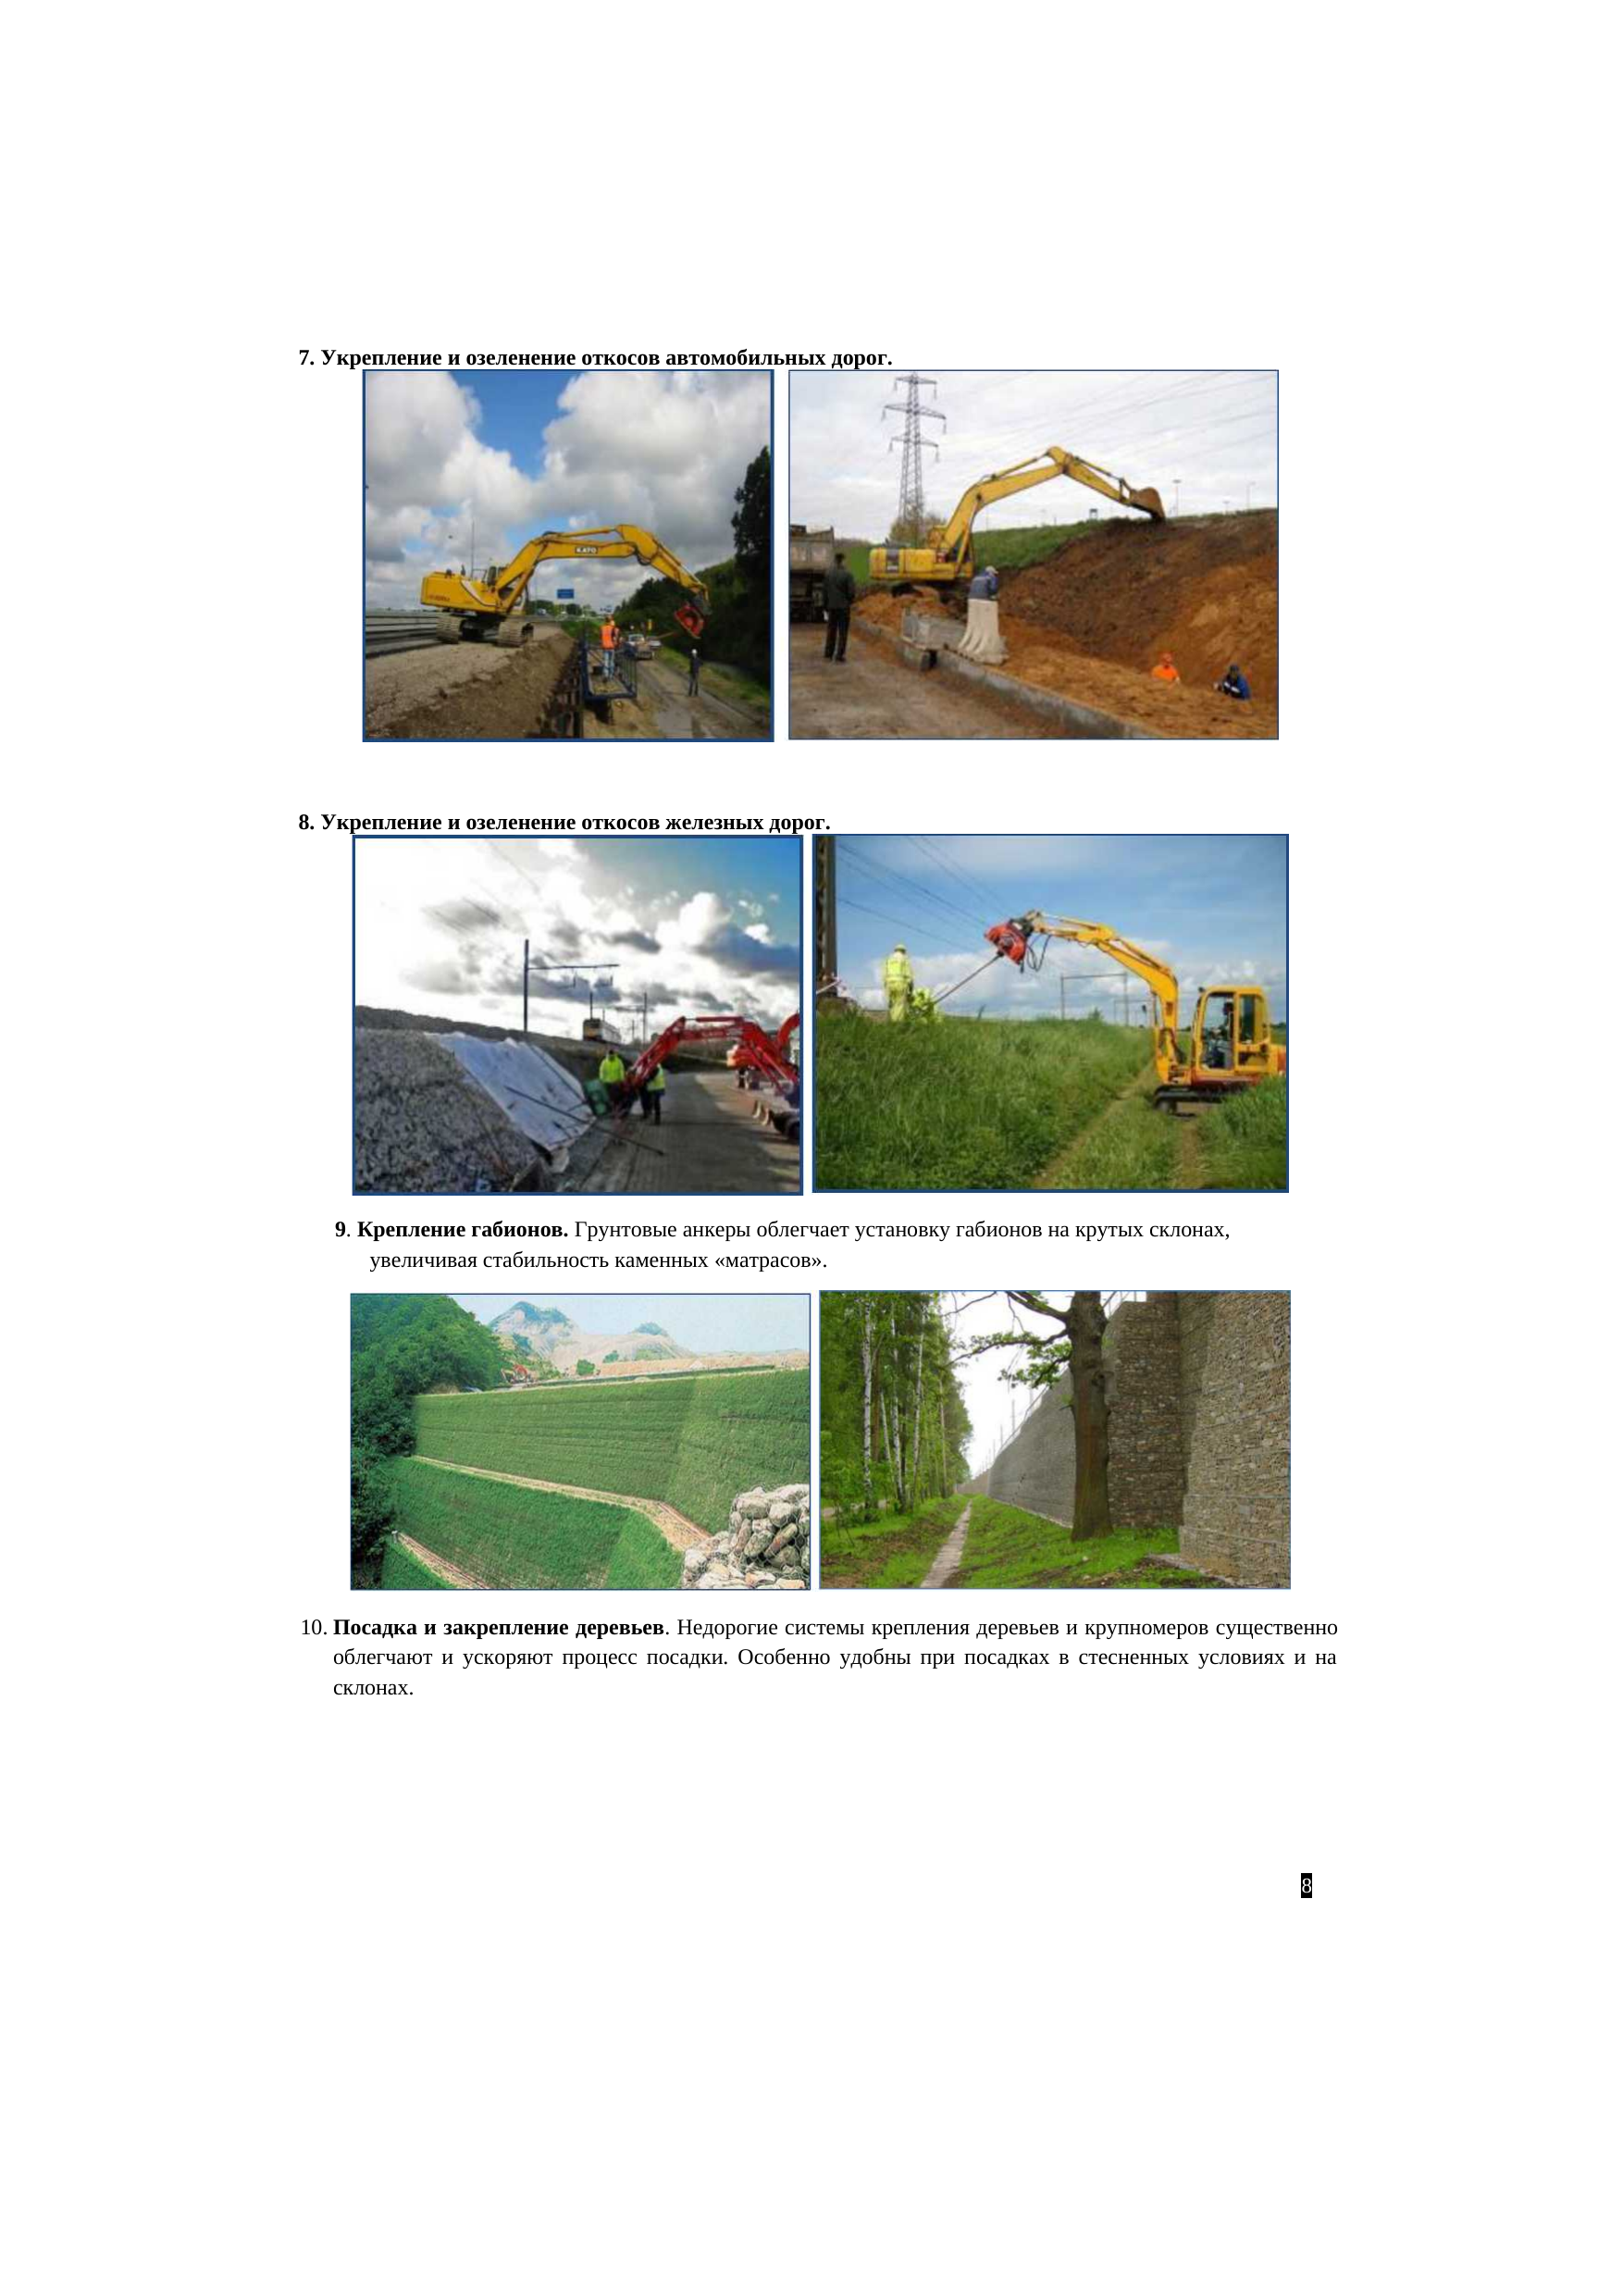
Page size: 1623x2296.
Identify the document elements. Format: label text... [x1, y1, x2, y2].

list Посадка и закрепление деревьев. Недорогие системы крепления деревьев и крупномеров существенно облегчают и ускоряют процесс посадки. Особенно удобны при посадках в стесненных условиях и на склонах. [300, 1610, 1339, 1701]
picture [350, 1290, 1291, 1592]
picture [362, 369, 1279, 742]
text 9. Крепление габионов. Грунтовые анкеры облегчает установку габионов на крутых склонах, увеличивая стабильность каменных «матрасов». [335, 1212, 1343, 1273]
text 8. Укрепление и озеленение откосов железных дорог. [298, 812, 1343, 834]
picture [352, 834, 1289, 1196]
text 7. Укрепление и озеленение откосов автомобильных дорог. [298, 347, 1343, 369]
